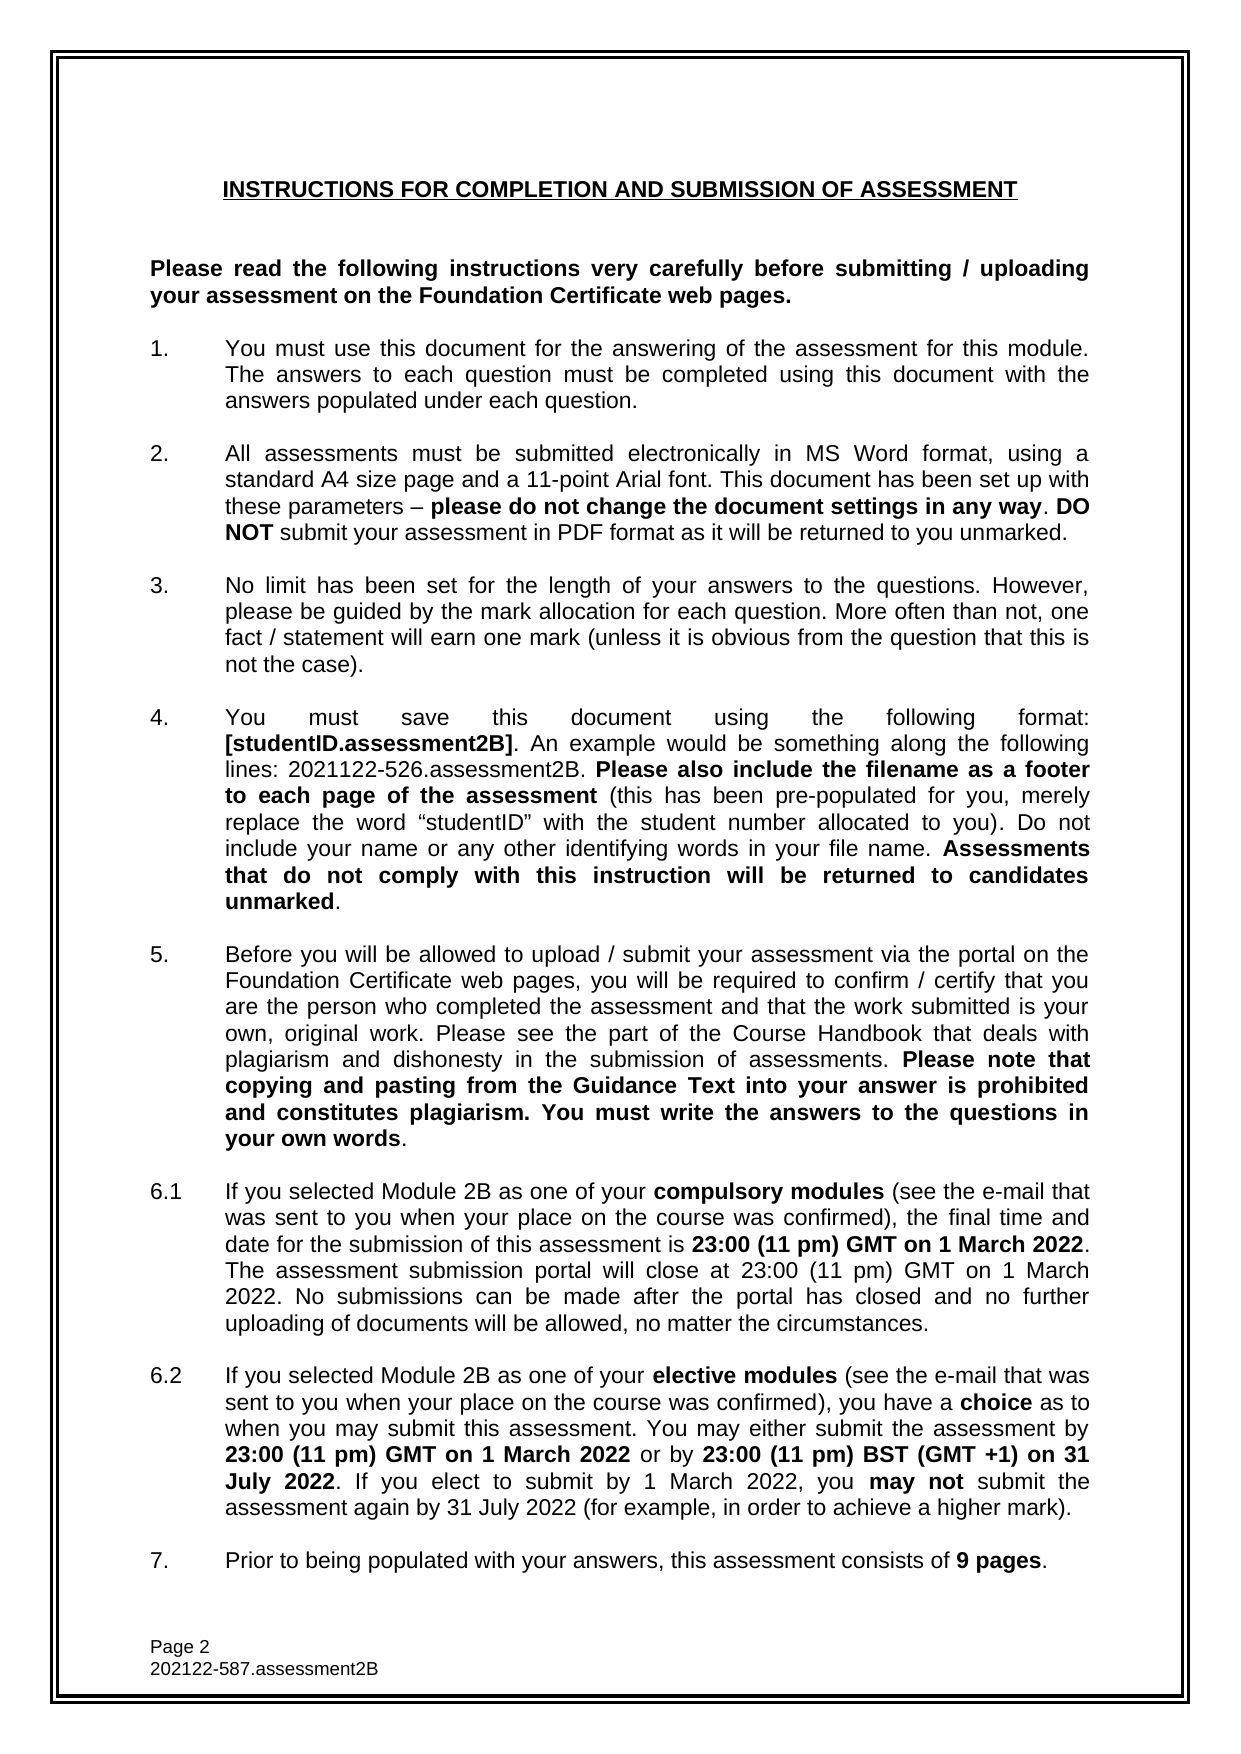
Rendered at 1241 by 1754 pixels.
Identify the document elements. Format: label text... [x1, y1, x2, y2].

text Please read the following instructions very carefully before submitting / uploading your assessment on the Foundation Certificate web pages. [150, 255, 1090, 308]
text 1. You must use this document for the answering of the assessment for this module. The answers to each question must be completed using this document with the answers populated under each question. [150, 334, 1090, 413]
text INSTRUCTIONS FOR COMPLETION AND SUBMISSION OF ASSESSMENT [150, 176, 1090, 203]
text 6.2 If you selected Module 2B as one of your elective modules (see the e-mail that was sent to you when your place on the course was confirmed), you have a choice as to when you may submit this assessment. You may either submit the assessment by 23:00 (11 pm) GMT on 1 March 2022 or by 23:00 (11 pm) BST (GMT +1) on 31 July 2022. If you elect to submit by 1 March 2022, you may not submit the assessment again by 31 July 2022 (for example, in order to achieve a higher mark). [150, 1362, 1090, 1520]
text 5. Before you will be allowed to upload / submit your assessment via the portal on the Foundation Certificate web pages, you will be required to confirm / certify that you are the person who completed the assessment and that the work submitted is your own, original work. Please see the part of the Course Handbook that deals with plagiarism and dishonesty in the submission of assessments. Please note that copying and pasting from the Guidance Text into your answer is prohibited and constitutes plagiarism. You must write the answers to the questions in your own words. [150, 941, 1090, 1151]
text 4. You must save this document using the following format: [studentID.assessment2B]. An example would be something along the following lines: 2021122-526.assessment2B. Please also include the filename as a footer to each page of the assessment (this has been pre-populated for you, merely replace the word “studentID” with the student number allocated to you). Do not include your name or any other identifying words in your file name. Assessments that do not comply with this instruction will be returned to candidates unmarked. [150, 703, 1090, 914]
text 6.1 If you selected Module 2B as one of your compulsory modules (see the e-mail that was sent to you when your place on the course was confirmed), the final time and date for the submission of this assessment is 23:00 (11 pm) GMT on 1 March 2022. The assessment submission portal will close at 23:00 (11 pm) GMT on 1 March 2022. No submissions can be made after the portal has closed and no further uploading of documents will be allowed, no matter the circumstances. [150, 1178, 1090, 1336]
text 3. No limit has been set for the length of your answers to the questions. However, please be guided by the mark allocation for each question. More often than not, one fact / statement will earn one mark (unless it is obvious from the question that this is not the case). [150, 572, 1090, 677]
text 7. Prior to being populated with your answers, this assessment consists of 9 pages. [150, 1547, 1090, 1573]
text 2. All assessments must be submitted electronically in MS Word format, using a standard A4 size page and a 11-point Arial font. This document has been set up with these parameters – please do not change the document settings in any way. DO NOT submit your assessment in PDF format as it will be returned to you unmarked. [150, 440, 1090, 545]
